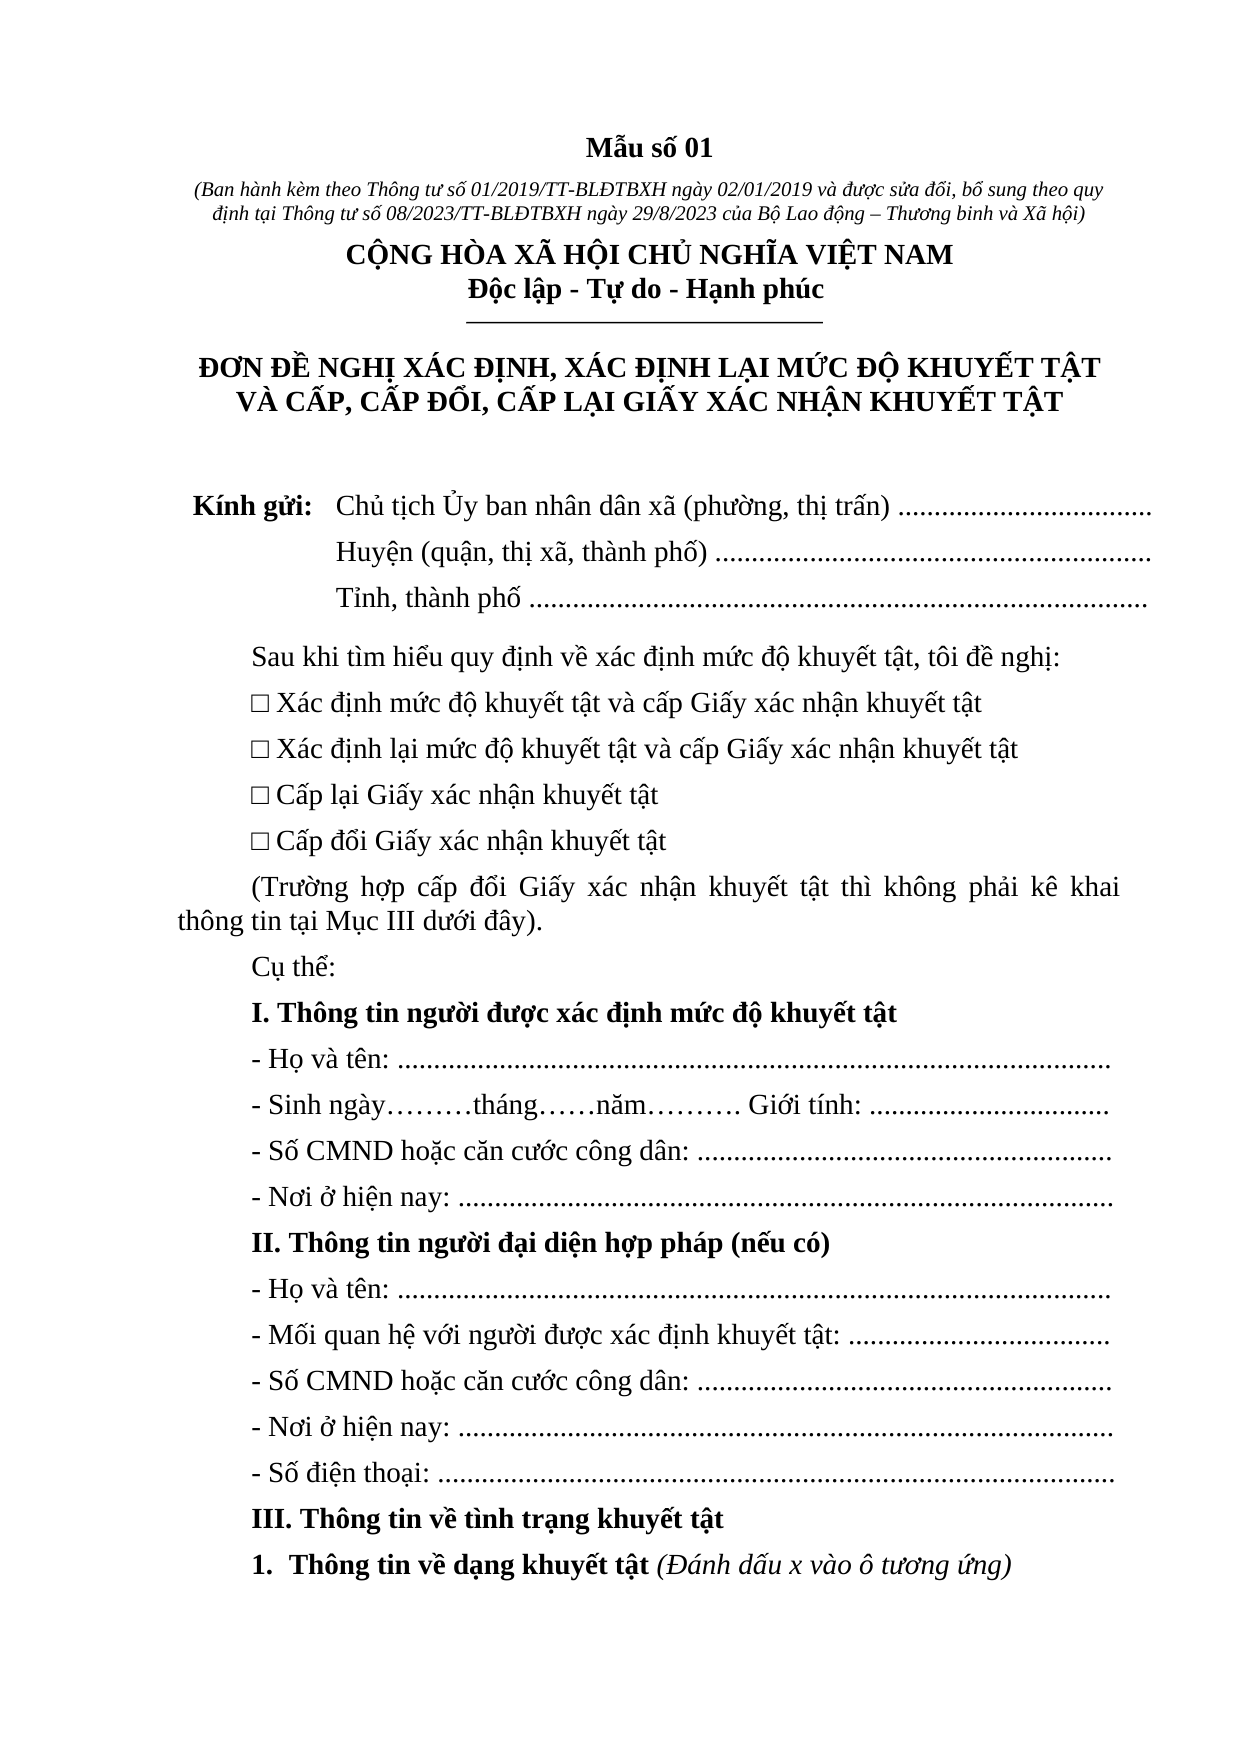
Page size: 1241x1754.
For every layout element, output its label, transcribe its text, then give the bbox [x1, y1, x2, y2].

table_header Kính gửi: [177, 476, 324, 627]
text □ Xác định mức độ khuyết tật và cấp Giấy xác nhận khuyết tật [177, 685, 1122, 719]
text □ Xác định lại mức độ khuyết tật và cấp Giấy xác nhận khuyết tật [177, 731, 1122, 765]
text CỘNG HÒA XÃ HỘI CHỦ NGHĨA VIỆT NAM Độc lập - Tự do - Hạnh phúc [177, 237, 1122, 338]
list Thông tin về dạng khuyết tật (Đánh dấu x vào ô tương ứng) [251, 1547, 1122, 1581]
text - Số điện thoại: ............................................................................................. [177, 1455, 1122, 1489]
table_header Chủ tịch Ủy ban nhân dân xã (phường, thị trấn) ................................... Huyện (quận, thị xã, thành phố) ............................................................ Tỉnh, thành phố ..................................................................................... [324, 476, 1166, 627]
text (Ban hành kèm theo Thông tư số 01/2019/TT-BLĐTBXH ngày 02/01/2019 và được sửa đổi, bổ sung theo quy định tại Thông tư số 08/2023/TT-BLĐTBXH ngày 29/8/2023 của Bộ Lao động – Thương binh và Xã hội) [177, 177, 1122, 225]
text - Số CMND hoặc căn cước công dân: ......................................................... [177, 1363, 1122, 1397]
text (Trường hợp cấp đổi Giấy xác nhận khuyết tật thì không phải kê khai thông tin tại Mục III dưới đây). [177, 869, 1122, 936]
text - Sinh ngày………tháng……năm………. Giới tính: ................................. [177, 1087, 1122, 1121]
text III. Thông tin về tình trạng khuyết tật [177, 1501, 1122, 1535]
text □ Cấp đổi Giấy xác nhận khuyết tật [177, 823, 1122, 857]
text II. Thông tin người đại diện hợp pháp (nếu có) [177, 1225, 1122, 1259]
text - Họ và tên: .................................................................................................. [177, 1271, 1122, 1305]
text - Nơi ở hiện nay: .......................................................................................... [177, 1179, 1122, 1213]
text - Mối quan hệ với người được xác định khuyết tật: .................................... [177, 1317, 1122, 1351]
text - Nơi ở hiện nay: .......................................................................................... [177, 1409, 1122, 1443]
text Mẫu số 01 [177, 131, 1122, 164]
text - Số CMND hoặc căn cước công dân: ......................................................... [177, 1133, 1122, 1167]
text ĐƠN ĐỀ NGHỊ XÁC ĐỊNH, XÁC ĐỊNH LẠI MỨC ĐỘ KHUYẾT TẬT VÀ CẤP, CẤP ĐỔI, CẤP LẠI GIẤY XÁC NHẬN KHUYẾT TẬT [177, 350, 1122, 417]
text Sau khi tìm hiểu quy định về xác định mức độ khuyết tật, tôi đề nghị: [177, 639, 1122, 673]
text □ Cấp lại Giấy xác nhận khuyết tật [177, 777, 1122, 811]
text - Họ và tên: .................................................................................................. [177, 1041, 1122, 1074]
text I. Thông tin người được xác định mức độ khuyết tật [177, 995, 1122, 1028]
text Cụ thể: [177, 949, 1122, 982]
